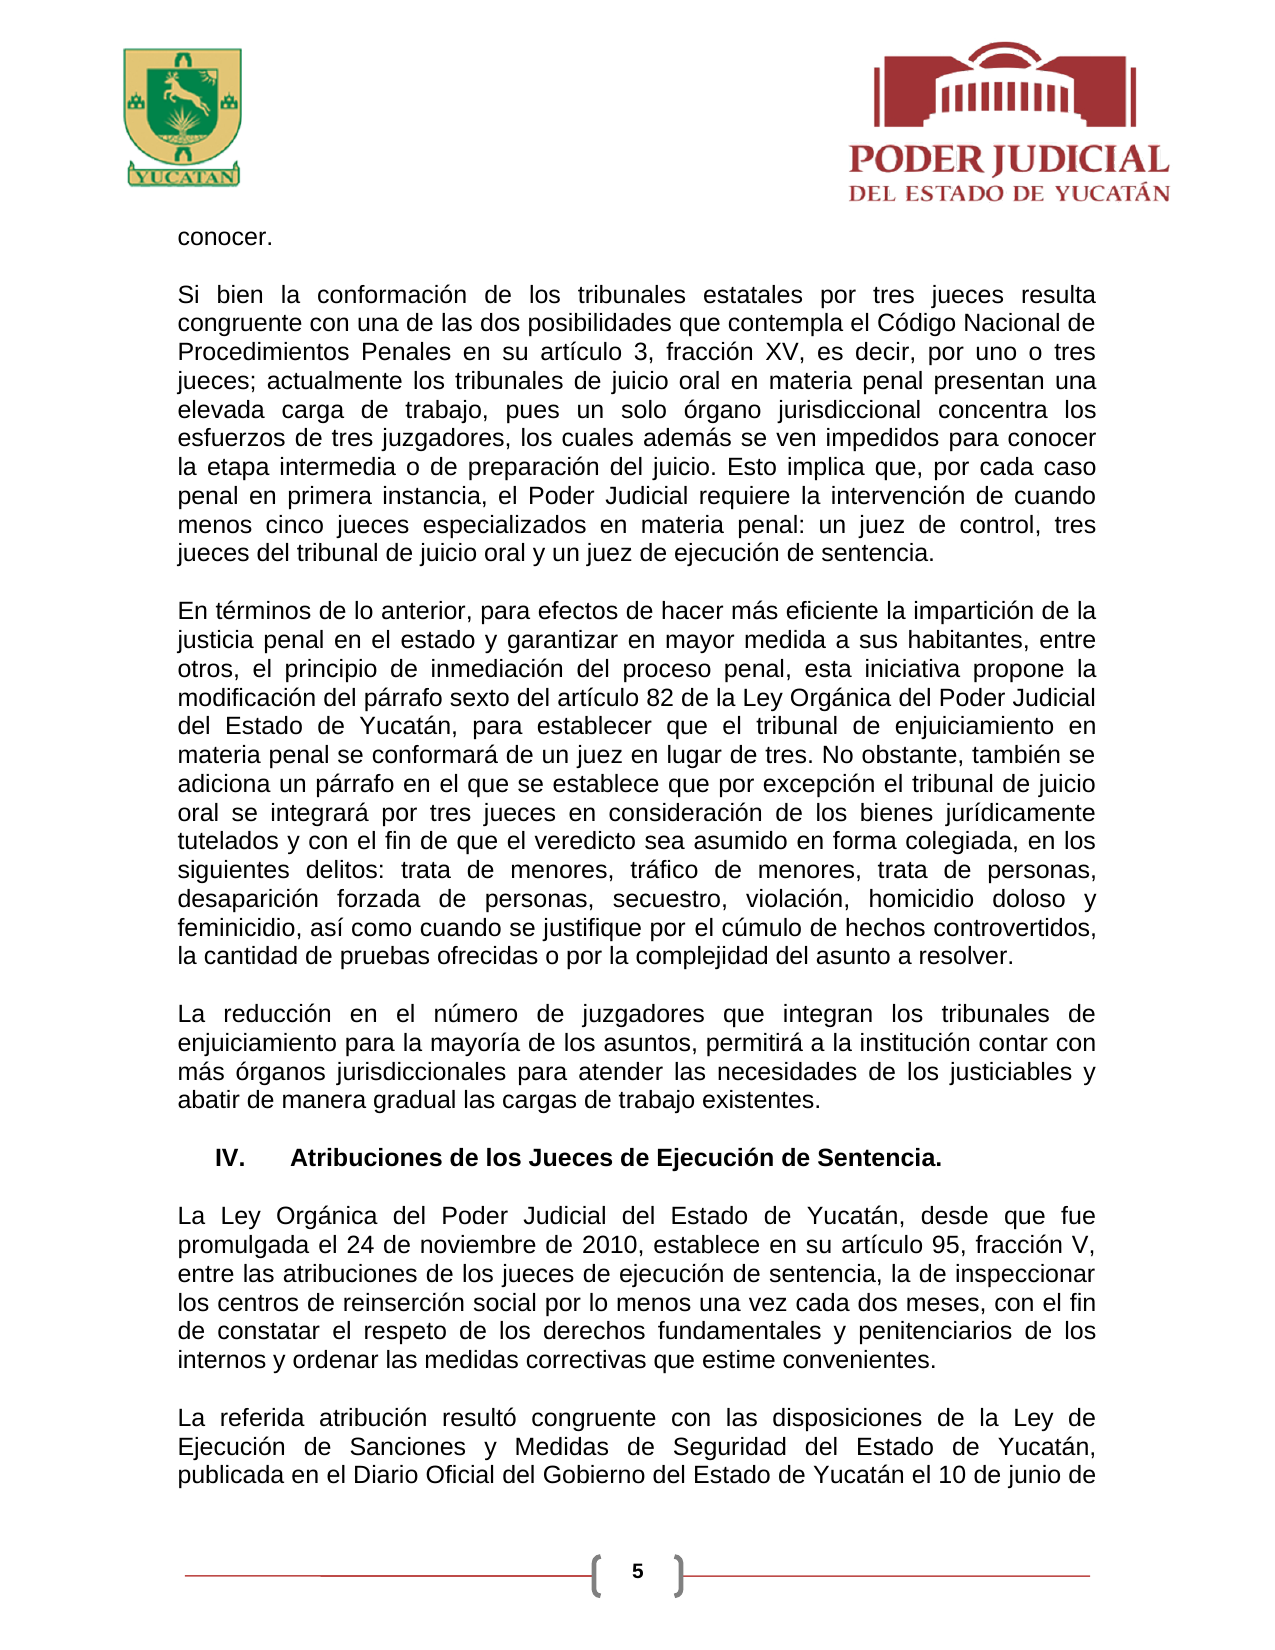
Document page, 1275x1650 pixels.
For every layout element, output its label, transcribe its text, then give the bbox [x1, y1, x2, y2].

text En términos de lo anterior, para efectos de hacer más eficiente la impartición de la justicia penal en el estado y garantizar en mayor medida a sus habitantes, entre otros, el principio de inmediación del proceso penal, esta iniciativa propone la modificación del párrafo sexto del artículo 82 de la Ley Orgánica del Poder Judicial del Estado de Yucatán, para establecer que el tribunal de enjuiciamiento en materia penal se conformará de un juez en lugar de tres. No obstante, también se adiciona un párrafo en el que se establece que por excepción el tribunal de juicio oral se integrará por tres jueces en consideración de los bienes jurídicamente tutelados y con el fin de que el veredicto sea asumido en forma colegiada, en los siguientes delitos: trata de menores, tráfico de menores, trata de personas, desaparición forzada de personas, secuestro, violación, homicidio doloso y feminicidio, así como cuando se justifique por el cúmulo de hechos controvertidos, la cantidad de pruebas ofrecidas o por la complejidad del asunto a resolver. [177, 596, 1098, 970]
list Atribuciones de los Jueces de Ejecución de Sentencia. [215, 1143, 1098, 1172]
text Si bien la conformación de los tribunales estatales por tres jueces resulta congruente con una de las dos posibilidades que contempla el Código Nacional de Procedimientos Penales en su artículo 3, fracción XV, es decir, por uno o tres jueces; actualmente los tribunales de juicio oral en materia penal presentan una elevada carga de trabajo, pues un solo órgano jurisdiccional concentra los esfuerzos de tres juzgadores, los cuales además se ven impedidos para conocer la etapa intermedia o de preparación del juicio. Esto implica que, por cada caso penal en primera instancia, el Poder Judicial requiere la intervención de cuando menos cinco jueces especializados en materia penal: un juez de control, tres jueces del tribunal de juicio oral y un juez de ejecución de sentencia. [177, 279, 1098, 567]
text La reducción en el número de juzgadores que integran los tribunales de enjuiciamiento para la mayoría de los asuntos, permitirá a la institución contar con más órganos jurisdiccionales para atender las necesidades de los justiciables y abatir de manera gradual las cargas de trabajo existentes. [177, 999, 1098, 1114]
picture [96, 28, 1185, 222]
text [177, 116, 1098, 250]
text La Ley Orgánica del Poder Judicial del Estado de Yucatán, desde que fue promulgada el 24 de noviembre de 2010, establece en su artículo 95, fracción V, entre las atribuciones de los jueces de ejecución de sentencia, la de inspeccionar los centros de reinserción social por lo menos una vez cada dos meses, con el fin de constatar el respeto de los derechos fundamentales y penitenciarios de los internos y ordenar las medidas correctivas que estime convenientes. [177, 1201, 1098, 1374]
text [177, 1403, 1098, 1489]
